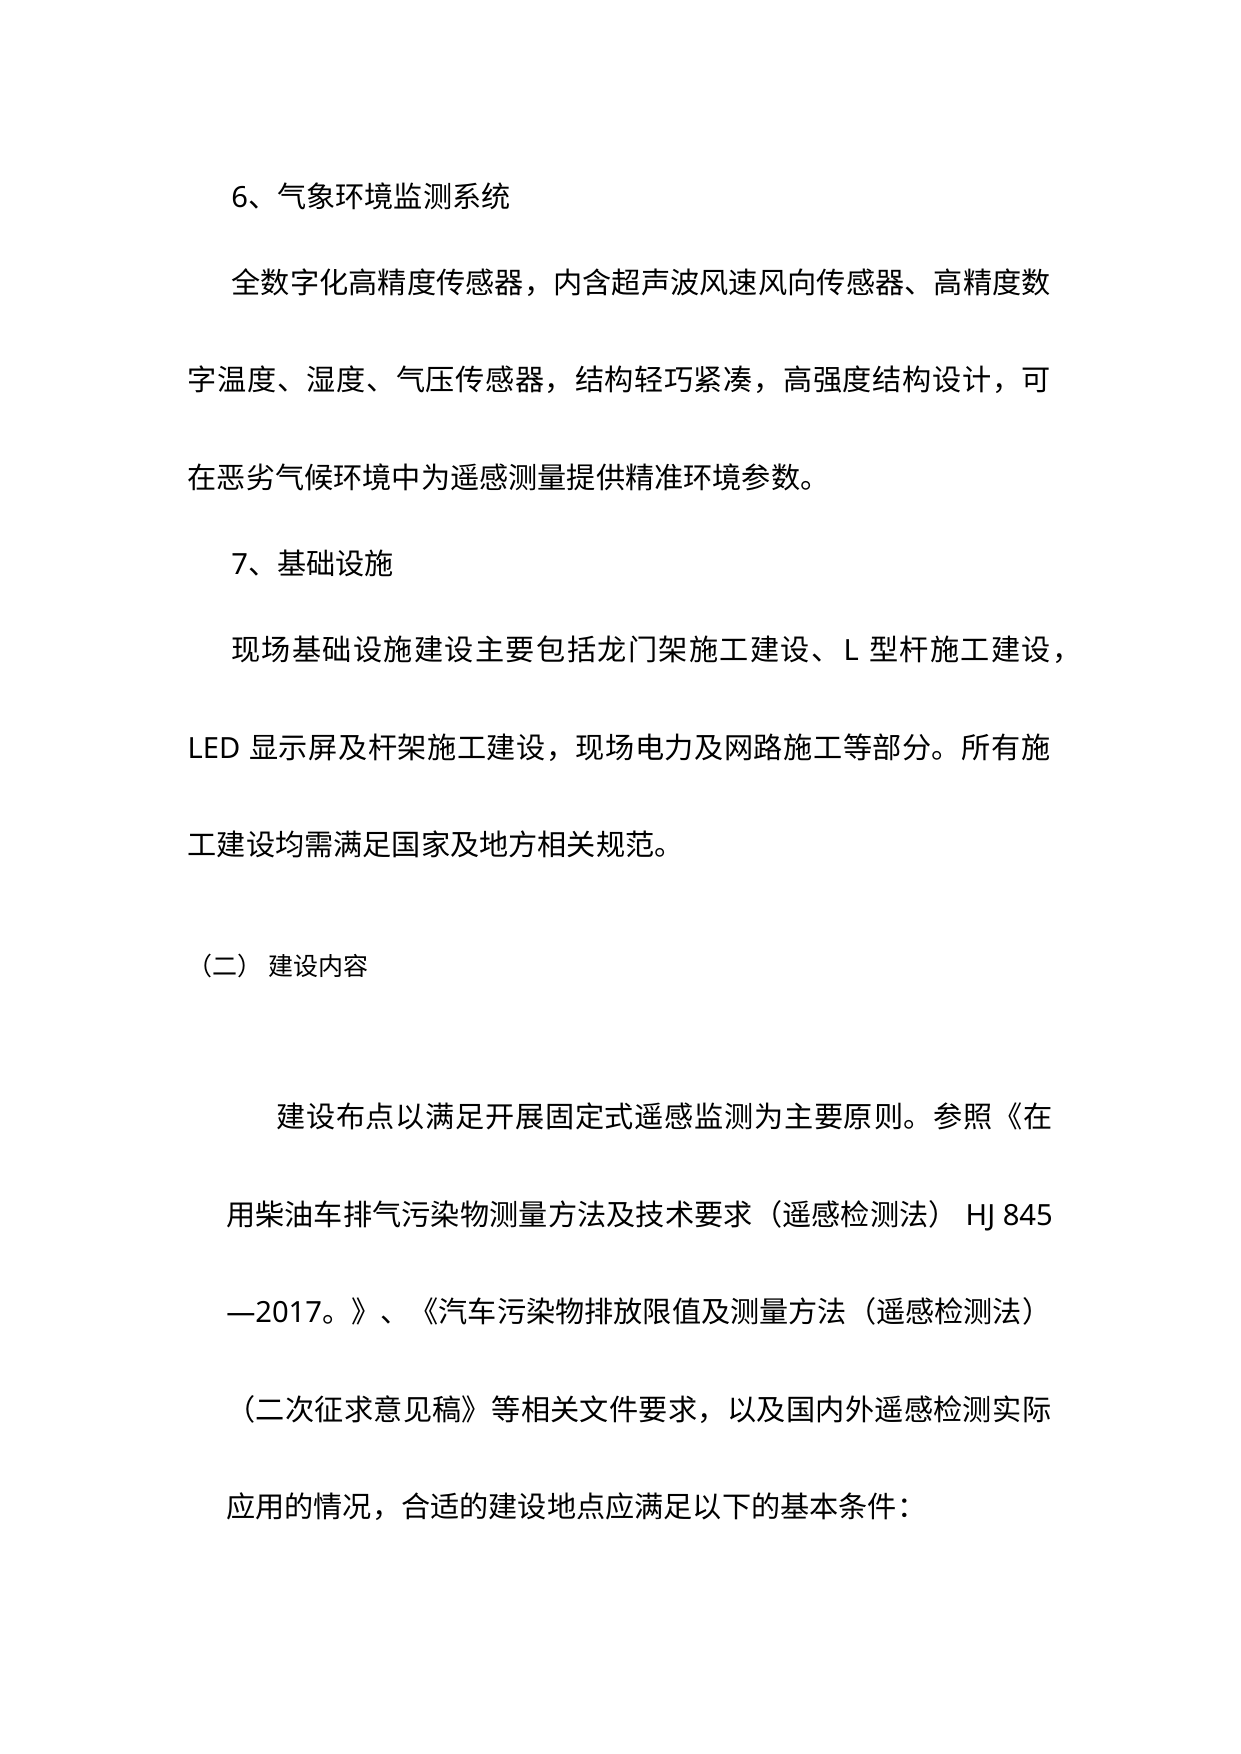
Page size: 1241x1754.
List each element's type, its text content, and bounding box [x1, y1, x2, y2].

text 建设布点以满足开展固定式遥感监测为主要原则。参照《在用柴油车排气污染物测量方法及技术要求（遥感检测法） HJ 845—2017。》、《汽车污染物排放限值及测量方法（遥感检测法）（二次征求意见稿》等相关文件要求，以及国内外遥感检测实际应用的情况，合适的建设地点应满足以下的基本条件： [226, 1082, 1053, 1537]
text 6、气象环境监测系统 [187, 162, 1053, 227]
text 现场基础设施建设主要包括龙门架施工建设、L 型杆施工建设，LED 显示屏及杆架施工建设，现场电力及网路施工等部分。所有施工建设均需满足国家及地方相关规范。 [187, 615, 1053, 875]
text 7、基础设施 [187, 529, 1053, 594]
text 全数字化高精度传感器，内含超声波风速风向传感器、高精度数字温度、湿度、气压传感器，结构轻巧紧凑，高强度结构设计，可在恶劣气候环境中为遥感测量提供精准环境参数。 [187, 248, 1053, 508]
subtitle （二） 建设内容 [187, 932, 1053, 997]
